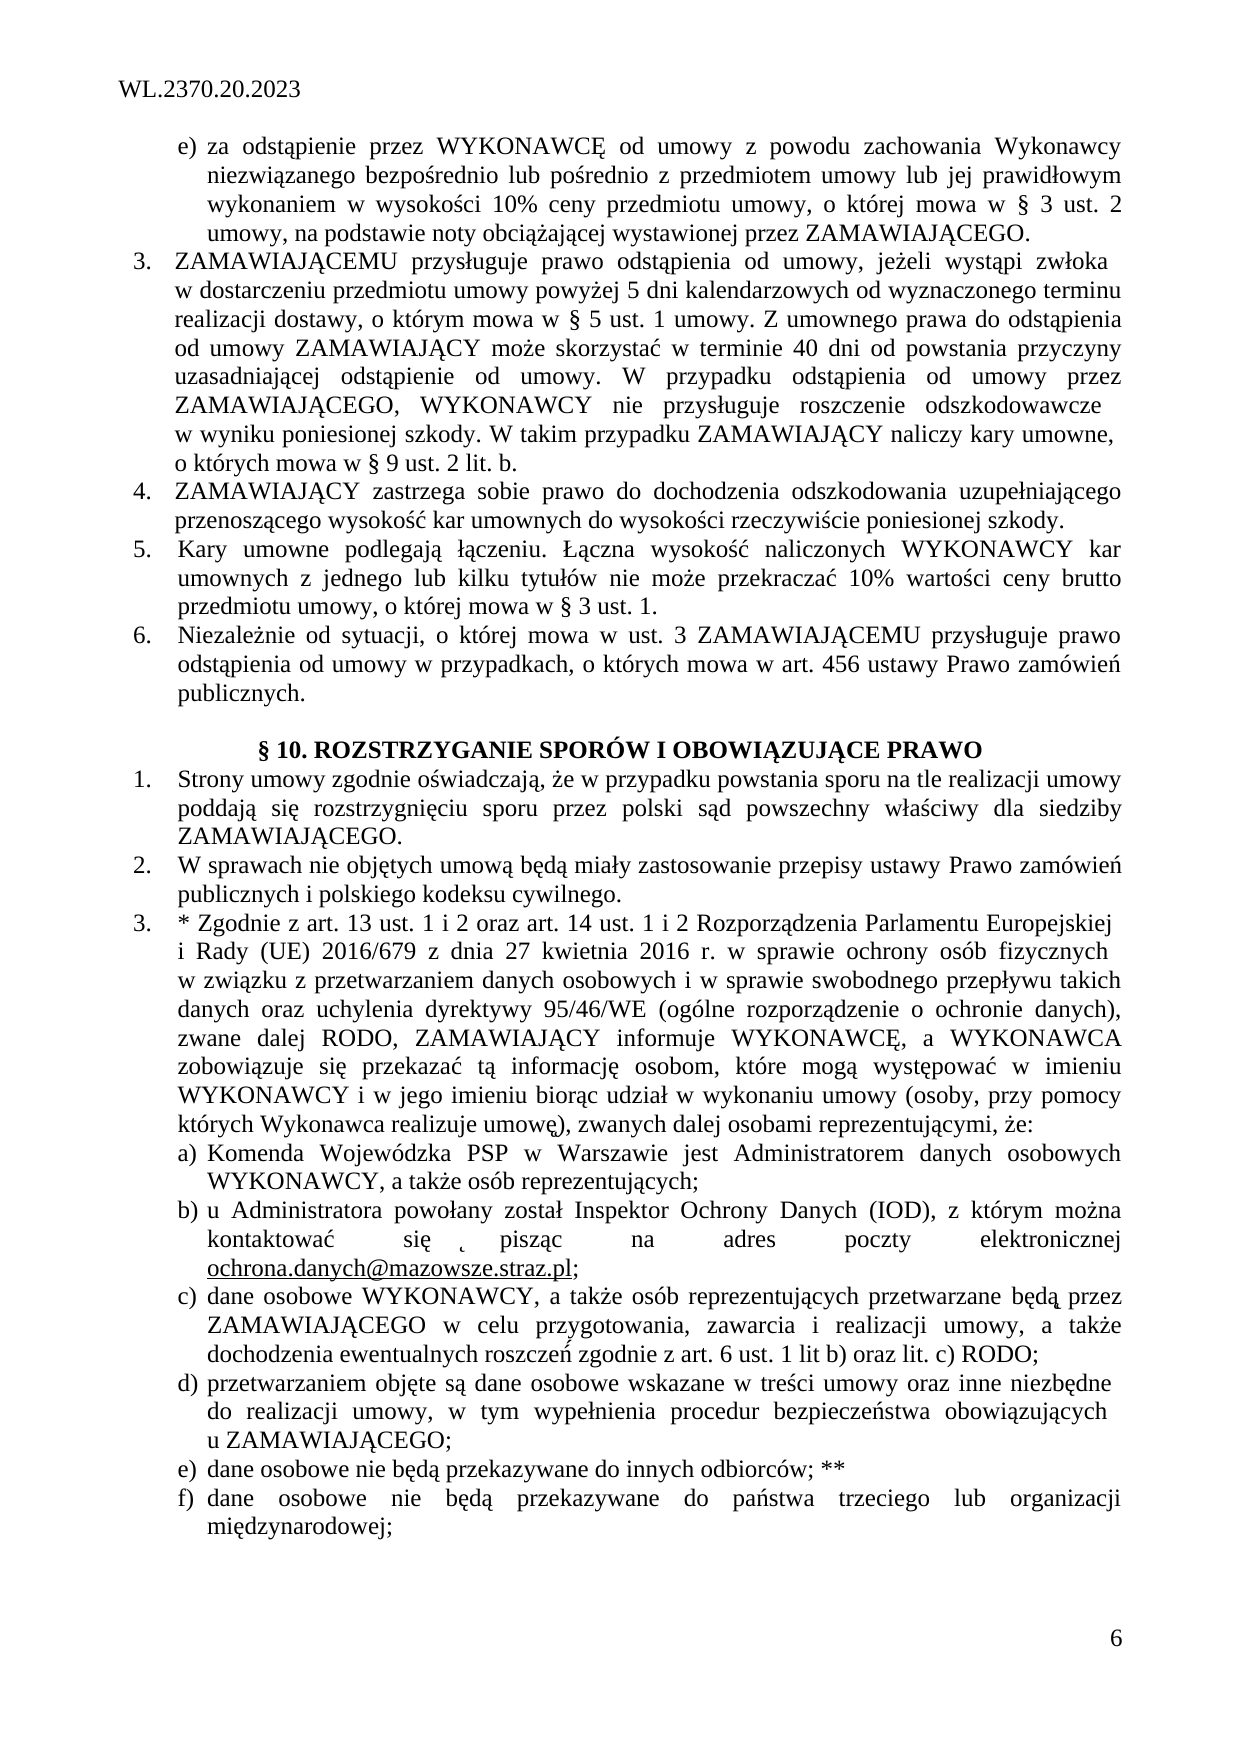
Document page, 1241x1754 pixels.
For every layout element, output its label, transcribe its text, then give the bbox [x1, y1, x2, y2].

text c) dane osobowe WYKONAWCY, a także osób reprezentujących przetwarzane będą̨ przez ZAMAWIAJĄCEGO w celu przygotowania, zawarcia i realizacji umowy, a także dochodzenia ewentualnych roszczeń́ zgodnie z art. 6 ust. 1 lit b) oraz lit. c) RODO; [177, 1281, 1122, 1368]
text § 10. ROZSTRZYGANIE SPORÓW I OBOWIĄZUJĄCE PRAWO [118, 735, 1122, 764]
text e) dane osobowe nie będą przekazywane do innych odbiorców; ** [177, 1454, 1122, 1483]
list W sprawach nie objętych umową będą miały zastosowanie przepisy ustawy Prawo zamówień publicznych i polskiego kodeksu cywilnego. [133, 850, 1122, 908]
list ZAMAWIAJĄCEMU przysługuje prawo odstąpienia od umowy, jeżeli wystąpi zwłoka w dostarczeniu przedmiotu umowy powyżej 5 dni kalendarzowych od wyznaczonego terminu realizacji dostawy, o którym mowa w § 5 ust. 1 umowy. Z umownego prawa do odstąpienia od umowy ZAMAWIAJĄCY może skorzystać w terminie 40 dni od powstania przyczyny uzasadniającej odstąpienie od umowy. W przypadku odstąpienia od umowy przez ZAMAWIAJĄCEGO, WYKONAWCY nie przysługuje roszczenie odszkodowawcze w wyniku poniesionej szkody. W takim przypadku ZAMAWIAJĄCY naliczy kary umowne, o których mowa w § 9 ust. 2 lit. b. [133, 246, 1122, 476]
text f) dane osobowe nie będą przekazywane do państwa trzeciego lub organizacji międzynarodowej; [177, 1483, 1122, 1540]
text d) przetwarzaniem objęte są dane osobowe wskazane w treści umowy oraz inne niezbędne do realizacji umowy, w tym wypełnienia procedur bezpieczeństwa obowiązujących u ZAMAWIAJĄCEGO; [177, 1368, 1122, 1454]
list Niezależnie od sytuacji, o której mowa w ust. 3 ZAMAWIAJĄCEMU przysługuje prawo odstąpienia od umowy w przypadkach, o których mowa w art. 456 ustawy Prawo zamówień publicznych. [133, 620, 1122, 706]
list Strony umowy zgodnie oświadczają, że w przypadku powstania sporu na tle realizacji umowy poddają się rozstrzygnięciu sporu przez polski sąd powszechny właściwy dla siedziby ZAMAWIAJĄCEGO. [133, 764, 1122, 850]
list ZAMAWIAJĄCY zastrzega sobie prawo do dochodzenia odszkodowania uzupełniającego przenoszącego wysokość kar umownych do wysokości rzeczywiście poniesionej szkody. [133, 476, 1122, 534]
text 3. * Zgodnie z art. 13 ust. 1 i 2 oraz art. 14 ust. 1 i 2 Rozporządzenia Parlamentu Europejskiej i Rady (UE) 2016/679 z dnia 27 kwietnia 2016 r. w sprawie ochrony osób fizycznych w związku z przetwarzaniem danych osobowych i w sprawie swobodnego przepływu takich danych oraz uchylenia dyrektywy 95/46/WE (ogólne rozporządzenie o ochronie danych), zwane dalej RODO, ZAMAWIAJĄCY informuje WYKONAWCĘ, a WYKONAWCA zobowiązuje się przekazać tą informację osobom, które mogą występować w imieniu WYKONAWCY i w jego imieniu biorąc udział w wykonaniu umowy (osoby, przy pomocy których Wykonawca realizuje umowę̨), zwanych dalej osobami reprezentującymi, że: [133, 908, 1122, 1138]
text b) u Administratora powołany został Inspektor Ochrony Danych (IOD), z którym można kontaktować się̨ pisząc na adres poczty elektronicznej ochrona.danych@mazowsze.straz.pl; [177, 1195, 1122, 1281]
list Kary umowne podlegają łączeniu. Łączna wysokość naliczonych WYKONAWCY kar umownych z jednego lub kilku tytułów nie może przekraczać 10% wartości ceny brutto przedmiotu umowy, o której mowa w § 3 ust. 1. [133, 534, 1122, 620]
text a) Komenda Wojewódzka PSP w Warszawie jest Administratorem danych osobowych WYKONAWCY, a także osób reprezentujących; [177, 1138, 1122, 1195]
list za odstąpienie przez WYKONAWCĘ od umowy z powodu zachowania Wykonawcy niezwiązanego bezpośrednio lub pośrednio z przedmiotem umowy lub jej prawidłowym wykonaniem w wysokości 10% ceny przedmiotu umowy, o której mowa w § 3 ust. 2 umowy, na podstawie noty obciążającej wystawionej przez ZAMAWIAJĄCEGO. [177, 131, 1122, 246]
